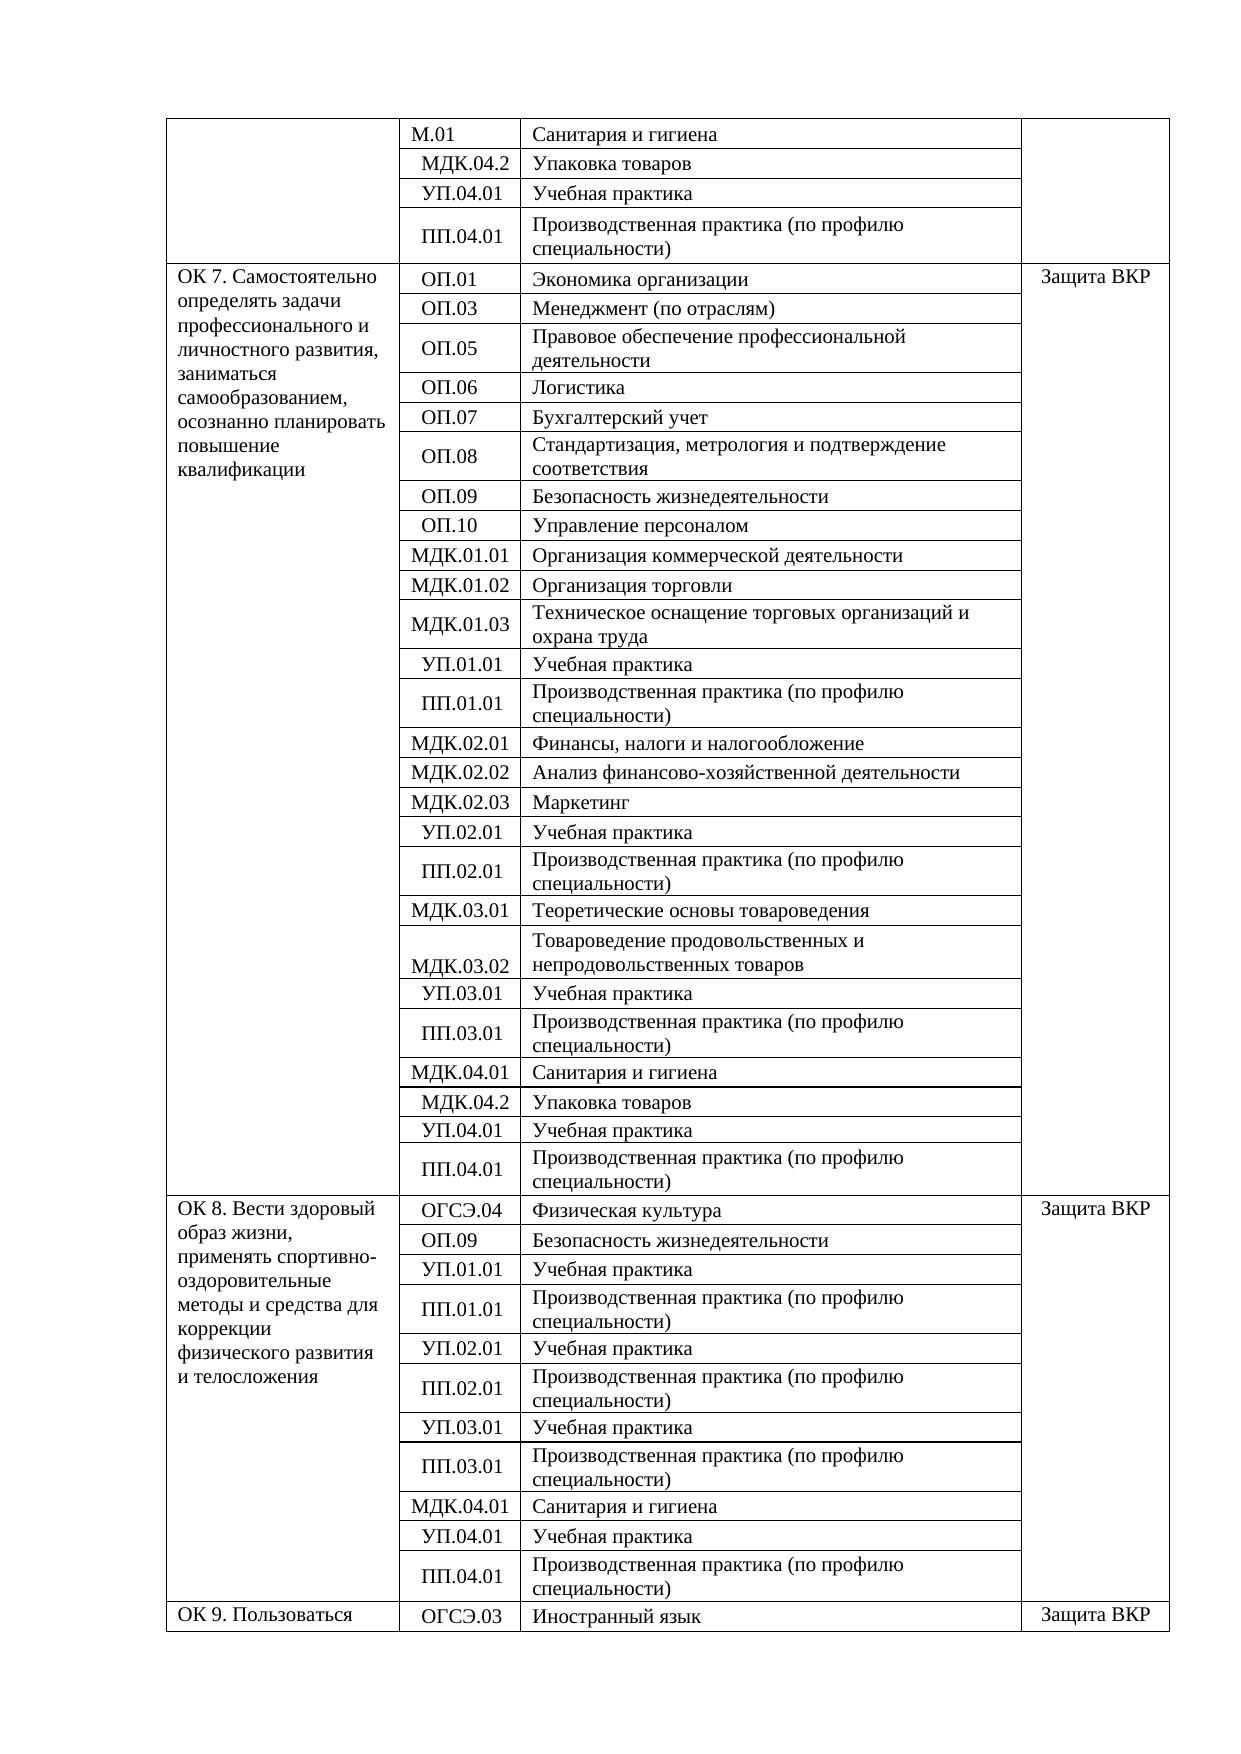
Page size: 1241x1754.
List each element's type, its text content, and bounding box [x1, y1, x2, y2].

table_cell ОК 8. Вести здоровый образ жизни, применять спортивно-оздоровительные методы и средства для коррекции физического развития и телосложения [167, 1196, 399, 1601]
table_cell МДК.02.01 [400, 728, 520, 757]
table_cell Учебная практика [521, 817, 1021, 846]
table_cell ПП.02.01 [400, 1364, 520, 1412]
table_cell МДК.04.01 [400, 1058, 520, 1086]
table_cell Анализ финансово-хозяйственной деятельности [521, 758, 1021, 787]
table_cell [521, 1551, 1021, 1601]
table_cell ПП.02.01 [400, 847, 520, 895]
table_cell МДК.03.01 [400, 896, 520, 925]
table_cell Производственная практика (по профилю специальности) [521, 1285, 1021, 1333]
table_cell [167, 1602, 399, 1631]
table_cell Безопасность жизнедеятельности [521, 1225, 1021, 1254]
table_cell Учебная практика [521, 179, 1021, 207]
table_cell ОП.09 [400, 1225, 520, 1254]
table_cell МДК.02.03 [400, 788, 520, 816]
table_cell Учебная практика [521, 1255, 1021, 1284]
table_cell Производственная практика (по профилю специальности) [521, 1443, 1021, 1491]
table_cell Учебная практика [521, 1117, 1021, 1142]
table_cell Защита ВКР [1022, 1602, 1169, 1631]
table_cell Управление персоналом [521, 511, 1021, 540]
table_cell ПП.04.01 [400, 1551, 520, 1601]
table_cell ПП.04.01 [400, 1143, 520, 1195]
table_cell Стандартизация, метрология и подтверждение соответствия [521, 432, 1021, 480]
table_cell Техническое оснащение торговых организаций и охрана труда [521, 600, 1021, 648]
table_cell Производственная практика (по профилю специальности) [521, 1009, 1021, 1057]
table_cell ОГСЭ.03 [400, 1602, 520, 1631]
table_cell УП.02.01 [400, 1334, 520, 1363]
table_cell ПП.03.01 [400, 1443, 520, 1491]
table_cell УП.04.01 [400, 179, 520, 207]
table_cell Правовое обеспечение профессиональной деятельности [521, 324, 1021, 372]
table_cell ОП.08 [400, 432, 520, 480]
table_cell ПП.01.01 [400, 679, 520, 727]
table_cell Учебная практика [521, 1334, 1021, 1363]
table_cell УП.01.01 [400, 649, 520, 678]
table_cell УП.04.01 [400, 1521, 520, 1550]
table_cell Бухгалтерский учет [521, 403, 1021, 431]
table_cell Организация торговли [521, 571, 1021, 599]
table_cell ПП.01.01 [400, 1285, 520, 1333]
table_cell Упаковка товаров [521, 1088, 1021, 1116]
table_cell ОП.01 [400, 264, 520, 293]
table_cell Финансы, налоги и налогообложение [521, 728, 1021, 757]
table_cell МДК.04.2 [400, 1088, 520, 1116]
table_cell Производственная практика (по профилю специальности) [521, 1364, 1021, 1412]
table_cell Защита ВКР [1022, 264, 1169, 1195]
table_cell Товароведение продовольственных и непродовольственных товаров [521, 926, 1021, 978]
table_cell МДК.03.02 [400, 926, 520, 978]
table_cell УП.01.01 [400, 1255, 520, 1284]
table_cell Учебная практика [521, 1413, 1021, 1441]
table_cell МДК.04.01 [400, 1492, 520, 1520]
table_cell Физическая культура [521, 1196, 1021, 1224]
table_cell Санитария и гигиена [521, 1492, 1021, 1520]
table_cell ОП.06 [400, 373, 520, 402]
table_cell Иностранный язык [521, 1602, 1021, 1631]
table_cell Упаковка товаров [521, 149, 1021, 177]
table_cell ОК 7. Самостоятельно определять задачи профессионального и личностного развития, заниматься самообразованием, осознанно планировать повышение квалификации [167, 264, 399, 1195]
table_cell УП.03.01 [400, 1413, 520, 1441]
table_cell Маркетинг [521, 788, 1021, 816]
table_cell Санитария и гигиена [521, 119, 1021, 148]
table_cell Производственная практика (по профилю специальности) [521, 1143, 1021, 1195]
table_cell Экономика организации [521, 264, 1021, 293]
table_cell Учебная практика [521, 1521, 1021, 1550]
table_cell ОГСЭ.04 [400, 1196, 520, 1224]
table_cell УП.04.01 [400, 1117, 520, 1142]
table_cell Менеджмент (по отраслям) [521, 294, 1021, 323]
table_cell МДК.01.03 [400, 600, 520, 648]
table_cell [521, 208, 1021, 263]
table_cell МДК.01.01 [400, 541, 520, 569]
table_cell МДК.02.02 [400, 758, 520, 787]
table_cell ПП.03.01 [400, 1009, 520, 1057]
table_cell Теоретические основы товароведения [521, 896, 1021, 925]
table_cell Производственная практика (по профилю специальности) [521, 679, 1021, 727]
table_cell Санитария и гигиена [521, 1058, 1021, 1086]
table_cell МДК.04.2 [400, 149, 520, 177]
table_cell М.01 [400, 119, 520, 148]
table_cell Организация коммерческой деятельности [521, 541, 1021, 569]
table_cell Производственная практика (по профилю специальности) [521, 847, 1021, 895]
table_cell Безопасность жизнедеятельности [521, 481, 1021, 510]
table_cell ОП.03 [400, 294, 520, 323]
table_cell Защита ВКР [1022, 1196, 1169, 1601]
table_cell Логистика [521, 373, 1021, 402]
table_cell УП.03.01 [400, 979, 520, 1008]
table_cell МДК.01.02 [400, 571, 520, 599]
table_cell Учебная практика [521, 979, 1021, 1008]
table_cell ОП.07 [400, 403, 520, 431]
table_cell УП.02.01 [400, 817, 520, 846]
table_cell ОП.09 [400, 481, 520, 510]
table_cell ОП.05 [400, 324, 520, 372]
table_cell Учебная практика [521, 649, 1021, 678]
table_cell ПП.04.01 [400, 208, 520, 263]
table_cell ОП.10 [400, 511, 520, 540]
